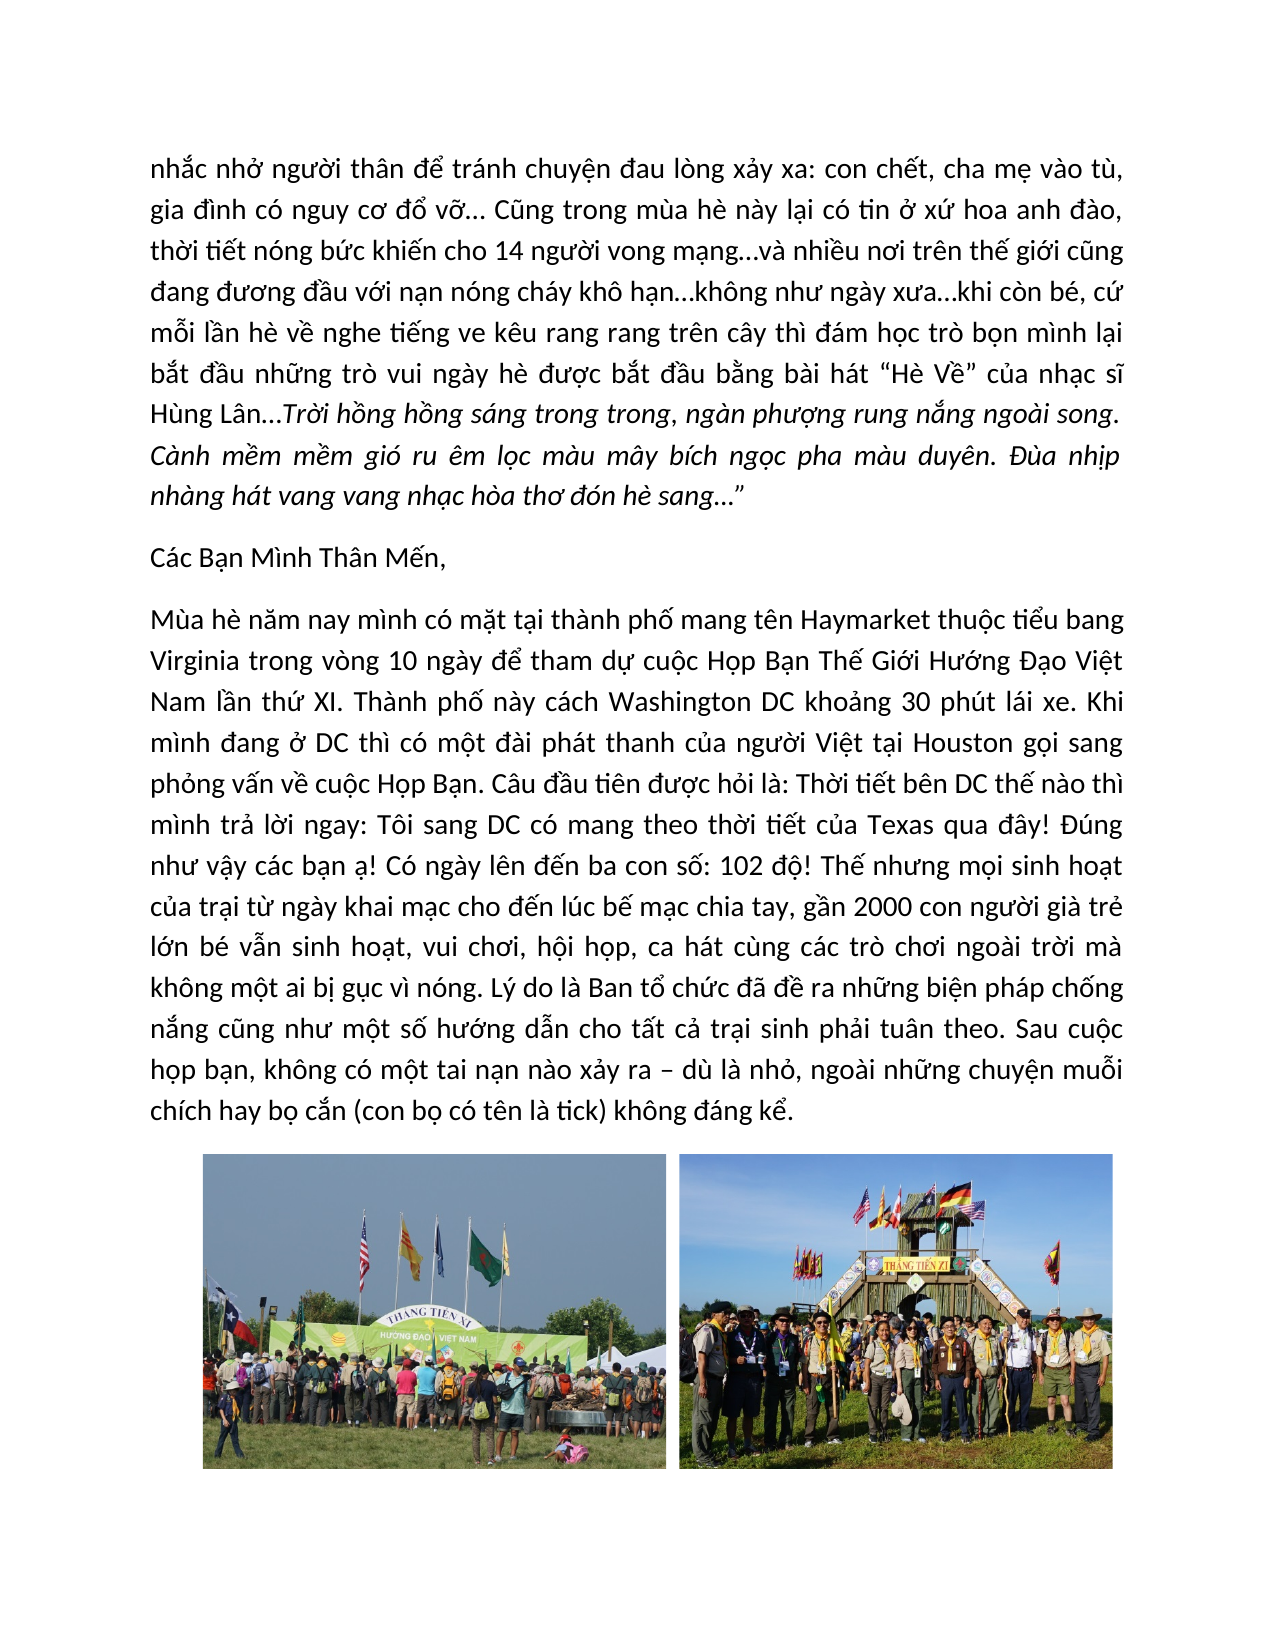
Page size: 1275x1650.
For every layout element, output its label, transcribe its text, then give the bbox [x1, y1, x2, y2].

picture [679, 1154, 1113, 1469]
text Các Bạn Mình Thân Mến, [150, 539, 1125, 575]
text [150, 150, 1125, 513]
picture [202, 1154, 667, 1469]
text Mùa hè năm nay mình có mặt tại thành phố mang tên Haymarket thuộc tiểu bang Virginia trong vòng 10 ngày để tham dự cuộc Họp Bạn Thế Giới Hướng Đạo Việt Nam lần thứ XI. Thành phố này cách Washington DC khoảng 30 phút lái xe. Khi mình đang ở DC thì có một đài phát thanh của người Việt tại Houston gọi sang phỏng vấn về cuộc Họp Bạn. Câu đầu tiên được hỏi là: Thời tiết bên DC thế nào thì mình trả lời ngay: Tôi sang DC có mang theo thời tiết của Texas qua đây! Đúng như vậy các bạn ạ! Có ngày lên đến ba con số: 102 độ! Thế nhưng mọi sinh hoạt của trại từ ngày khai mạc cho đến lúc bế mạc chia tay, gần 2000 con người già trẻ lớn bé vẫn sinh hoạt, vui chơi, hội họp, ca hát cùng các trò chơi ngoài trời mà không một ai bị gục vì nóng. Lý do là Ban tổ chức đã đề ra những biện pháp chống nắng cũng như một số hướng dẫn cho tất cả trại sinh phải tuân theo. Sau cuộc họp bạn, không có một tai nạn nào xảy ra – dù là nhỏ, ngoài những chuyện muỗi chích hay bọ cắn (con bọ có tên là tick) không đáng kể. [150, 601, 1125, 1128]
